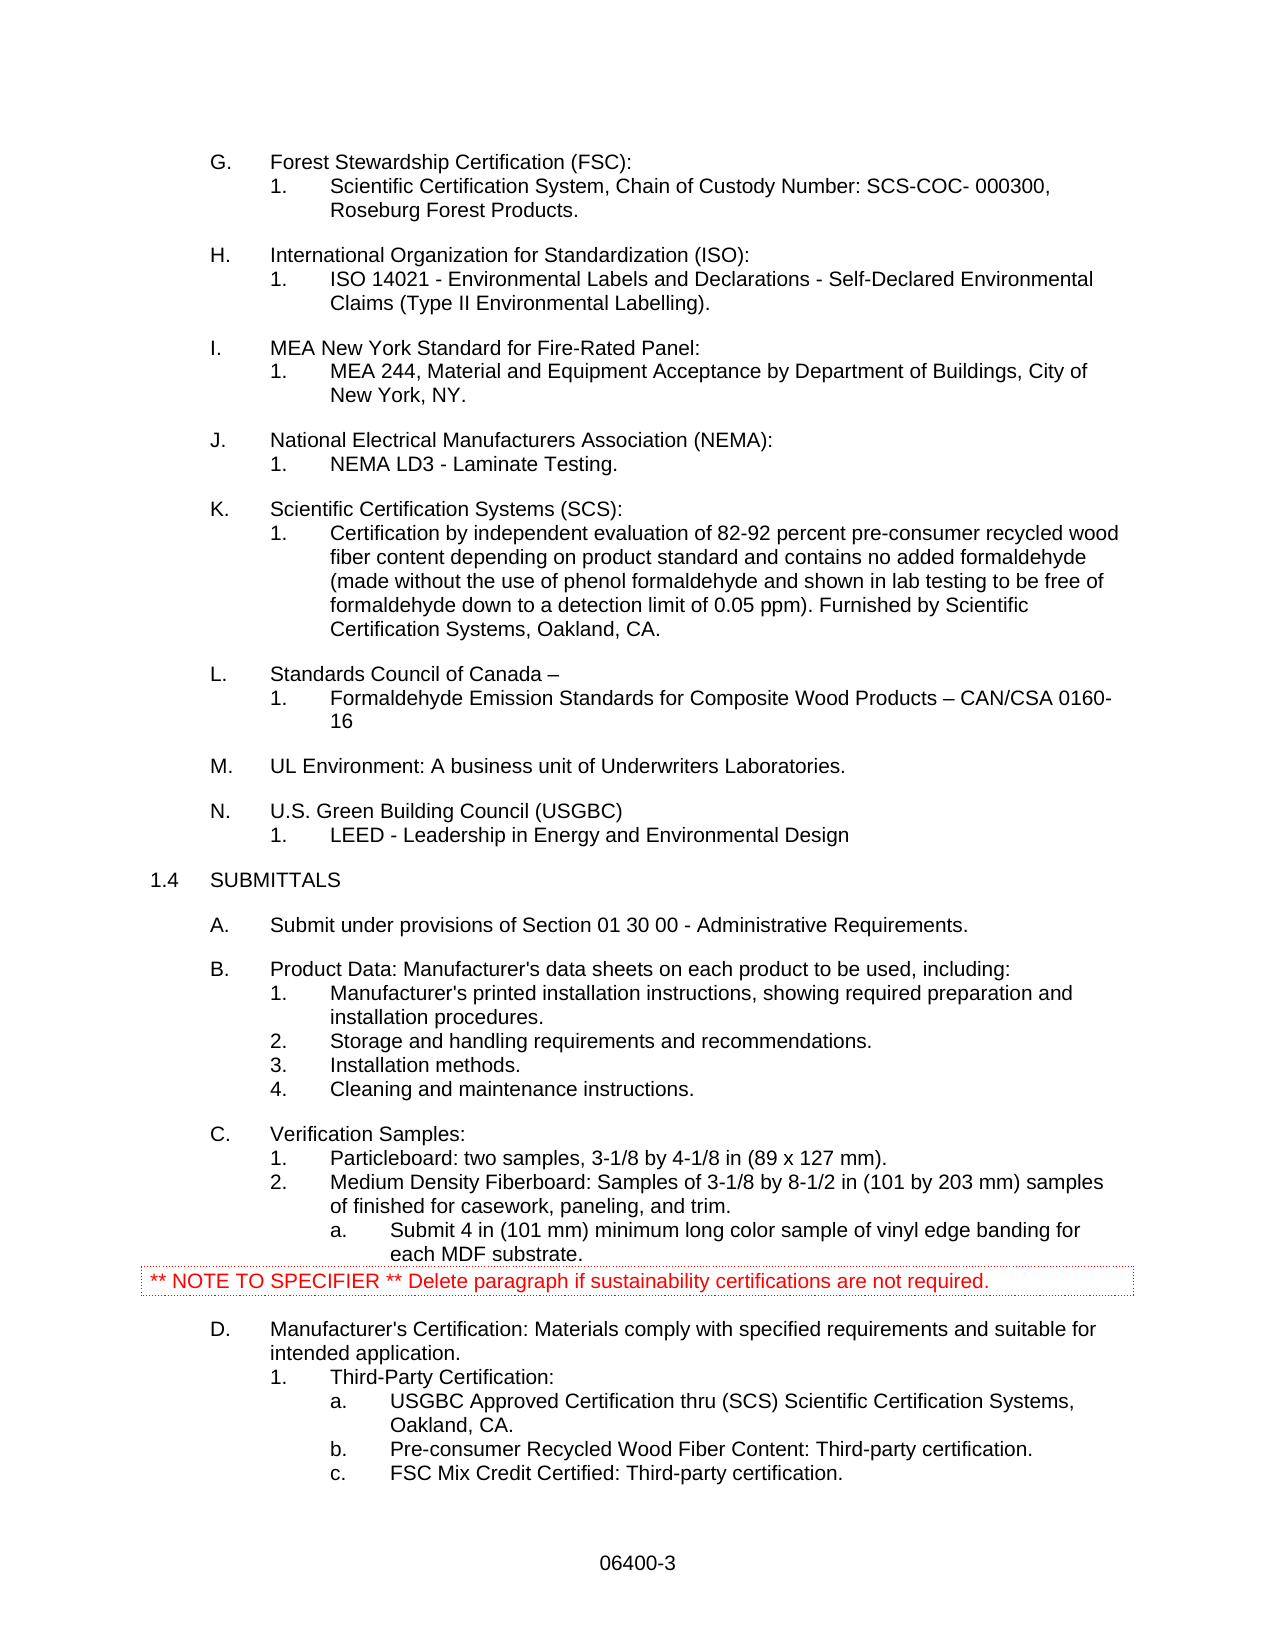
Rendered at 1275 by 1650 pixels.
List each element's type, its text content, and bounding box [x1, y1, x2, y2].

text Medium Density Fiberboard: Samples of 3-1/8 by 8-1/2 in (101 by 203 mm) samples of finished for casework, paneling, and trim. [270, 1170, 1125, 1218]
text Standards Council of Canada – [210, 661, 1125, 685]
text Particleboard: two samples, 3-1/8 by 4-1/8 in (89 x 127 mm). [270, 1146, 1125, 1170]
text Storage and handling requirements and recommendations. [270, 1029, 1125, 1053]
text LEED - Leadership in Energy and Environmental Design [270, 823, 1125, 847]
text International Organization for Standardization (ISO): [210, 243, 1125, 267]
text Installation methods. [270, 1053, 1125, 1077]
text MEA 244, Material and Equipment Acceptance by Department of Buildings, City of New York, NY. [270, 359, 1125, 407]
text USGBC Approved Certification thru (SCS) Scientific Certification Systems, Oakland, CA. [330, 1388, 1125, 1436]
text U.S. Green Building Council (USGBC) [210, 799, 1125, 823]
text Scientific Certification System, Chain of Custody Number: SCS-COC- 000300, Roseburg Forest Products. [270, 174, 1125, 222]
text Product Data: Manufacturer's data sheets on each product to be used, including: [210, 957, 1125, 981]
text Forest Stewardship Certification (FSC): [210, 150, 1125, 174]
text Scientific Certification Systems (SCS): [210, 497, 1125, 521]
text Formaldehyde Emission Standards for Composite Wood Products – CAN/CSA 0160-16 [270, 685, 1125, 733]
text Manufacturer's Certification: Materials comply with specified requirements and suitable for intended application. [210, 1317, 1125, 1364]
text ** NOTE TO SPECIFIER ** Delete paragraph if sustainability certifications are not required. [141, 1266, 1134, 1296]
text Verification Samples: [210, 1122, 1125, 1146]
text NEMA LD3 - Laminate Testing. [270, 452, 1125, 476]
text Certification by independent evaluation of 82-92 percent pre-consumer recycled wood fiber content depending on product standard and contains no added formaldehyde (made without the use of phenol formaldehyde and shown in lab testing to be free of formaldehyde down to a detection limit of 0.05 ppm). Furnished by Scientific Certification Systems, Oakland, CA. [270, 521, 1125, 641]
text SUBMITTALS [150, 868, 1125, 892]
text Manufacturer's printed installation instructions, showing required preparation and installation procedures. [270, 981, 1125, 1029]
text ISO 14021 - Environmental Labels and Declarations - Self-Declared Environmental Claims (Type II Environmental Labelling). [270, 267, 1125, 314]
text National Electrical Manufacturers Association (NEMA): [210, 428, 1125, 452]
text MEA New York Standard for Fire-Rated Panel: [210, 335, 1125, 359]
text UL Environment: A business unit of Underwriters Laboratories. [210, 754, 1125, 778]
text Cleaning and maintenance instructions. [270, 1077, 1125, 1101]
text Third-Party Certification: [270, 1364, 1125, 1388]
text Submit under provisions of Section 01 30 00 - Administrative Requirements. [210, 912, 1125, 936]
text Submit 4 in (101 mm) minimum long color sample of vinyl edge banding for each MDF substrate. [330, 1218, 1125, 1266]
text FSC Mix Credit Certified: Third-party certification. [330, 1460, 1125, 1484]
text Pre-consumer Recycled Wood Fiber Content: Third-party certification. [330, 1436, 1125, 1460]
